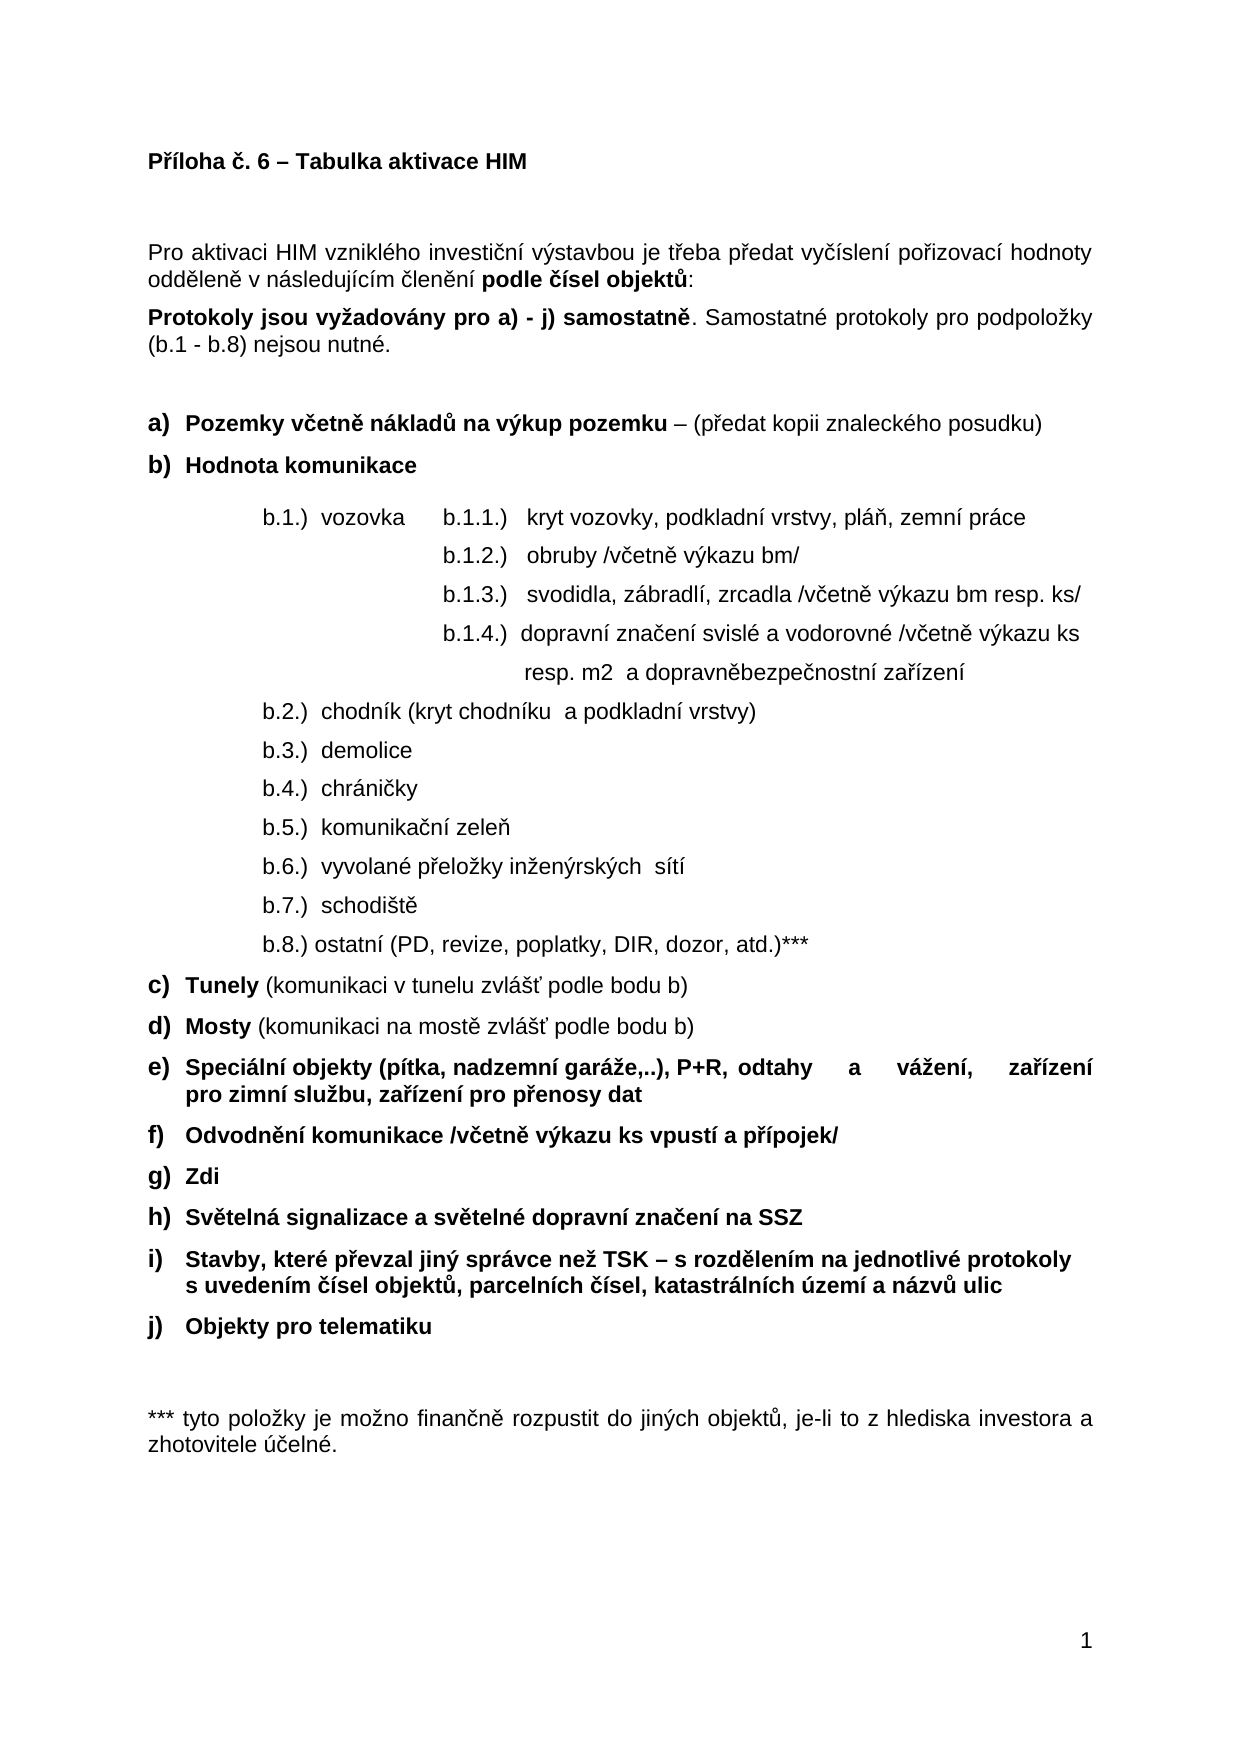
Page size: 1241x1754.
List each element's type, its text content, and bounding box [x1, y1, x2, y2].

list Pozemky včetně nákladů na výkup pozemku – (předat kopii znaleckého posudku) [148, 408, 1093, 437]
text b.1.) vozovka b.1.1.) kryt vozovky, podkladní vrstvy, pláň, zemní práce [148, 503, 1093, 530]
list Odvodnění komunikace /včetně výkazu ks vpustí a přípojek/ [148, 1120, 1093, 1148]
text resp. m2 a dopravněbezpečnostní zařízení [373, 659, 1093, 685]
text Protokoly jsou vyžadovány pro a) - j) samostatně. Samostatné protokoly pro podpoložky (b.1 - b.8) nejsou nutné. [148, 304, 1093, 357]
text b.6.) vyvolané přeložky inženýrských sítí [148, 853, 1093, 879]
list Tunely (komunikaci v tunelu zvlášť podle bodu b) [148, 970, 1093, 998]
text *** tyto položky je možno finančně rozpustit do jiných objektů, je-li to z hlediska investora a zhotovitele účelné. [148, 1405, 1093, 1458]
text b.5.) komunikační zeleň [148, 814, 1093, 841]
text Příloha č. 6 – Tabulka aktivace HIM [148, 148, 1093, 174]
text b.4.) chráničky [148, 775, 1093, 802]
text b.1.2.) obruby /včetně výkazu bm/ [369, 542, 1093, 569]
text Pro aktivaci HIM vzniklého investiční výstavbou je třeba předat vyčíslení pořizovací hodnoty odděleně v následujícím členění podle čísel objektů: [148, 239, 1093, 292]
list Stavby, které převzal jiný správce než TSK – s rozdělením na jednotlivé protokoly s uvedením čísel objektů, parcelních čísel, katastrálních území a názvů ulic [148, 1243, 1093, 1299]
text b.8.) ostatní (PD, revize, poplatky, DIR, dozor, atd.)*** [148, 931, 1093, 957]
text b.1.4.) dopravní značení svislé a vodorovné /včetně výkazu ks [369, 620, 1093, 646]
list Objekty pro telematiku [148, 1311, 1093, 1340]
text b.7.) schodiště [148, 892, 1093, 918]
list Světelná signalizace a světelné dopravní značení na SSZ [148, 1202, 1093, 1231]
text b.2.) chodník (kryt chodníku a podkladní vrstvy) [148, 698, 1093, 724]
list Hodnota komunikace [148, 450, 1093, 478]
text b.3.) demolice [148, 737, 1093, 763]
text b.1.3.) svodidla, zábradlí, zrcadla /včetně výkazu bm resp. ks/ [369, 581, 1093, 607]
list Zdi [148, 1161, 1093, 1190]
list Speciální objekty (pítka, nadzemní garáže,..), P+R, odtahy a vážení, zařízení pro zimní službu, zařízení pro přenosy dat [148, 1052, 1093, 1107]
list Mosty (komunikaci na mostě zvlášť podle bodu b) [148, 1011, 1093, 1040]
